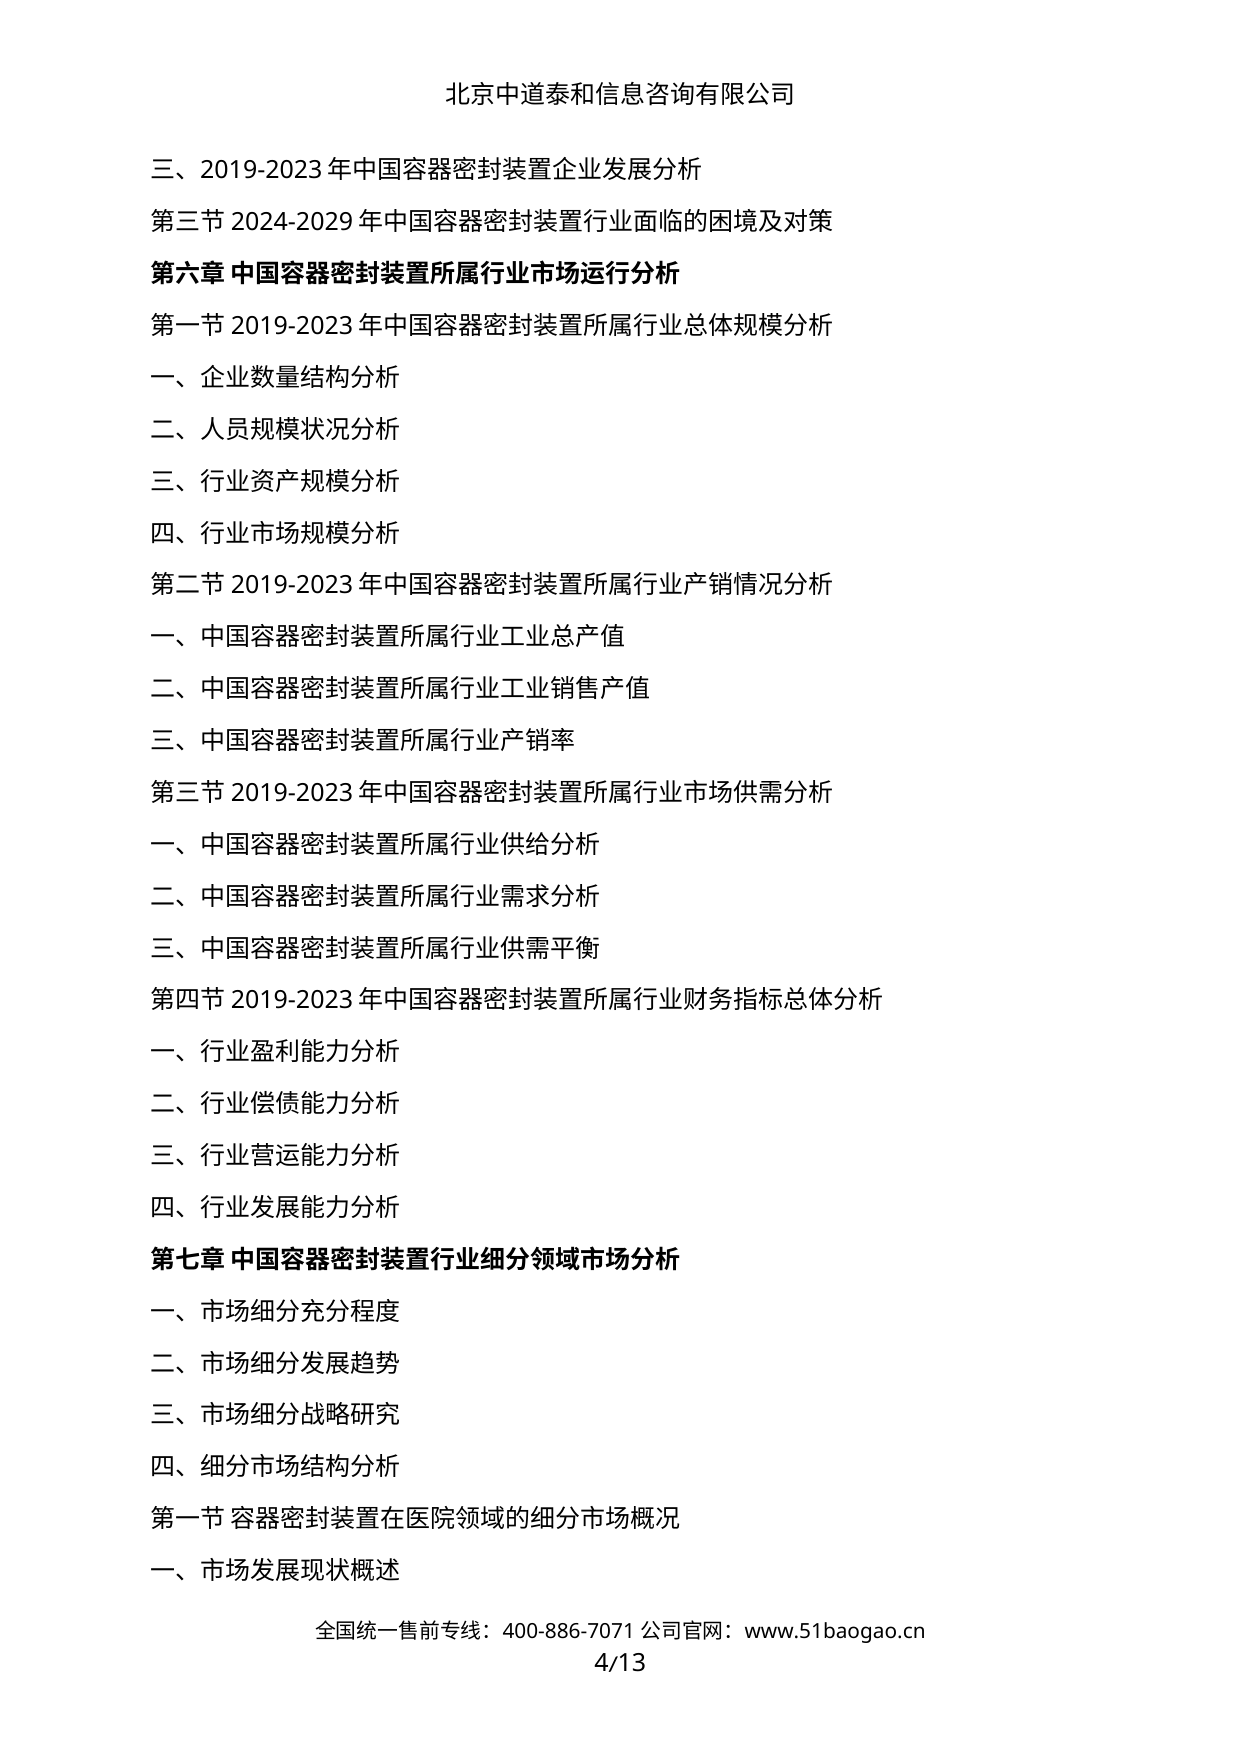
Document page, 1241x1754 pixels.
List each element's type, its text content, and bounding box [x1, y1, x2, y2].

text 第六章 中国容器密封装置所属行业市场运行分析 [150, 254, 1090, 290]
text 四、行业市场规模分析 [150, 513, 1090, 549]
text 一、中国容器密封装置所属行业供给分析 [150, 824, 1090, 861]
text 四、行业发展能力分析 [150, 1187, 1090, 1224]
text 四、细分市场结构分析 [150, 1447, 1090, 1483]
text 第一节 2019-2023年中国容器密封装置所属行业总体规模分析 [150, 306, 1090, 342]
text 第一节 容器密封装置在医院领域的细分市场概况 [150, 1499, 1090, 1535]
text 三、市场细分战略研究 [150, 1395, 1090, 1431]
text 第四节 2019-2023年中国容器密封装置所属行业财务指标总体分析 [150, 980, 1090, 1016]
text 第三节 2024-2029年中国容器密封装置行业面临的困境及对策 [150, 202, 1090, 238]
text 二、中国容器密封装置所属行业工业销售产值 [150, 669, 1090, 705]
text 一、企业数量结构分析 [150, 357, 1090, 394]
text 三、2019-2023年中国容器密封装置企业发展分析 [150, 150, 1090, 186]
text 三、中国容器密封装置所属行业产销率 [150, 721, 1090, 757]
text 三、行业营运能力分析 [150, 1136, 1090, 1172]
text 一、市场细分充分程度 [150, 1291, 1090, 1327]
text 二、行业偿债能力分析 [150, 1084, 1090, 1120]
text 一、行业盈利能力分析 [150, 1032, 1090, 1068]
text 一、中国容器密封装置所属行业工业总产值 [150, 617, 1090, 653]
text 三、行业资产规模分析 [150, 461, 1090, 497]
text 一、市场发展现状概述 [150, 1551, 1090, 1587]
text 第三节 2019-2023年中国容器密封装置所属行业市场供需分析 [150, 772, 1090, 809]
text 二、市场细分发展趋势 [150, 1343, 1090, 1379]
text 第七章 中国容器密封装置行业细分领域市场分析 [150, 1239, 1090, 1276]
text 二、人员规模状况分析 [150, 409, 1090, 446]
text 二、中国容器密封装置所属行业需求分析 [150, 876, 1090, 912]
text 三、中国容器密封装置所属行业供需平衡 [150, 928, 1090, 964]
text 第二节 2019-2023年中国容器密封装置所属行业产销情况分析 [150, 565, 1090, 601]
